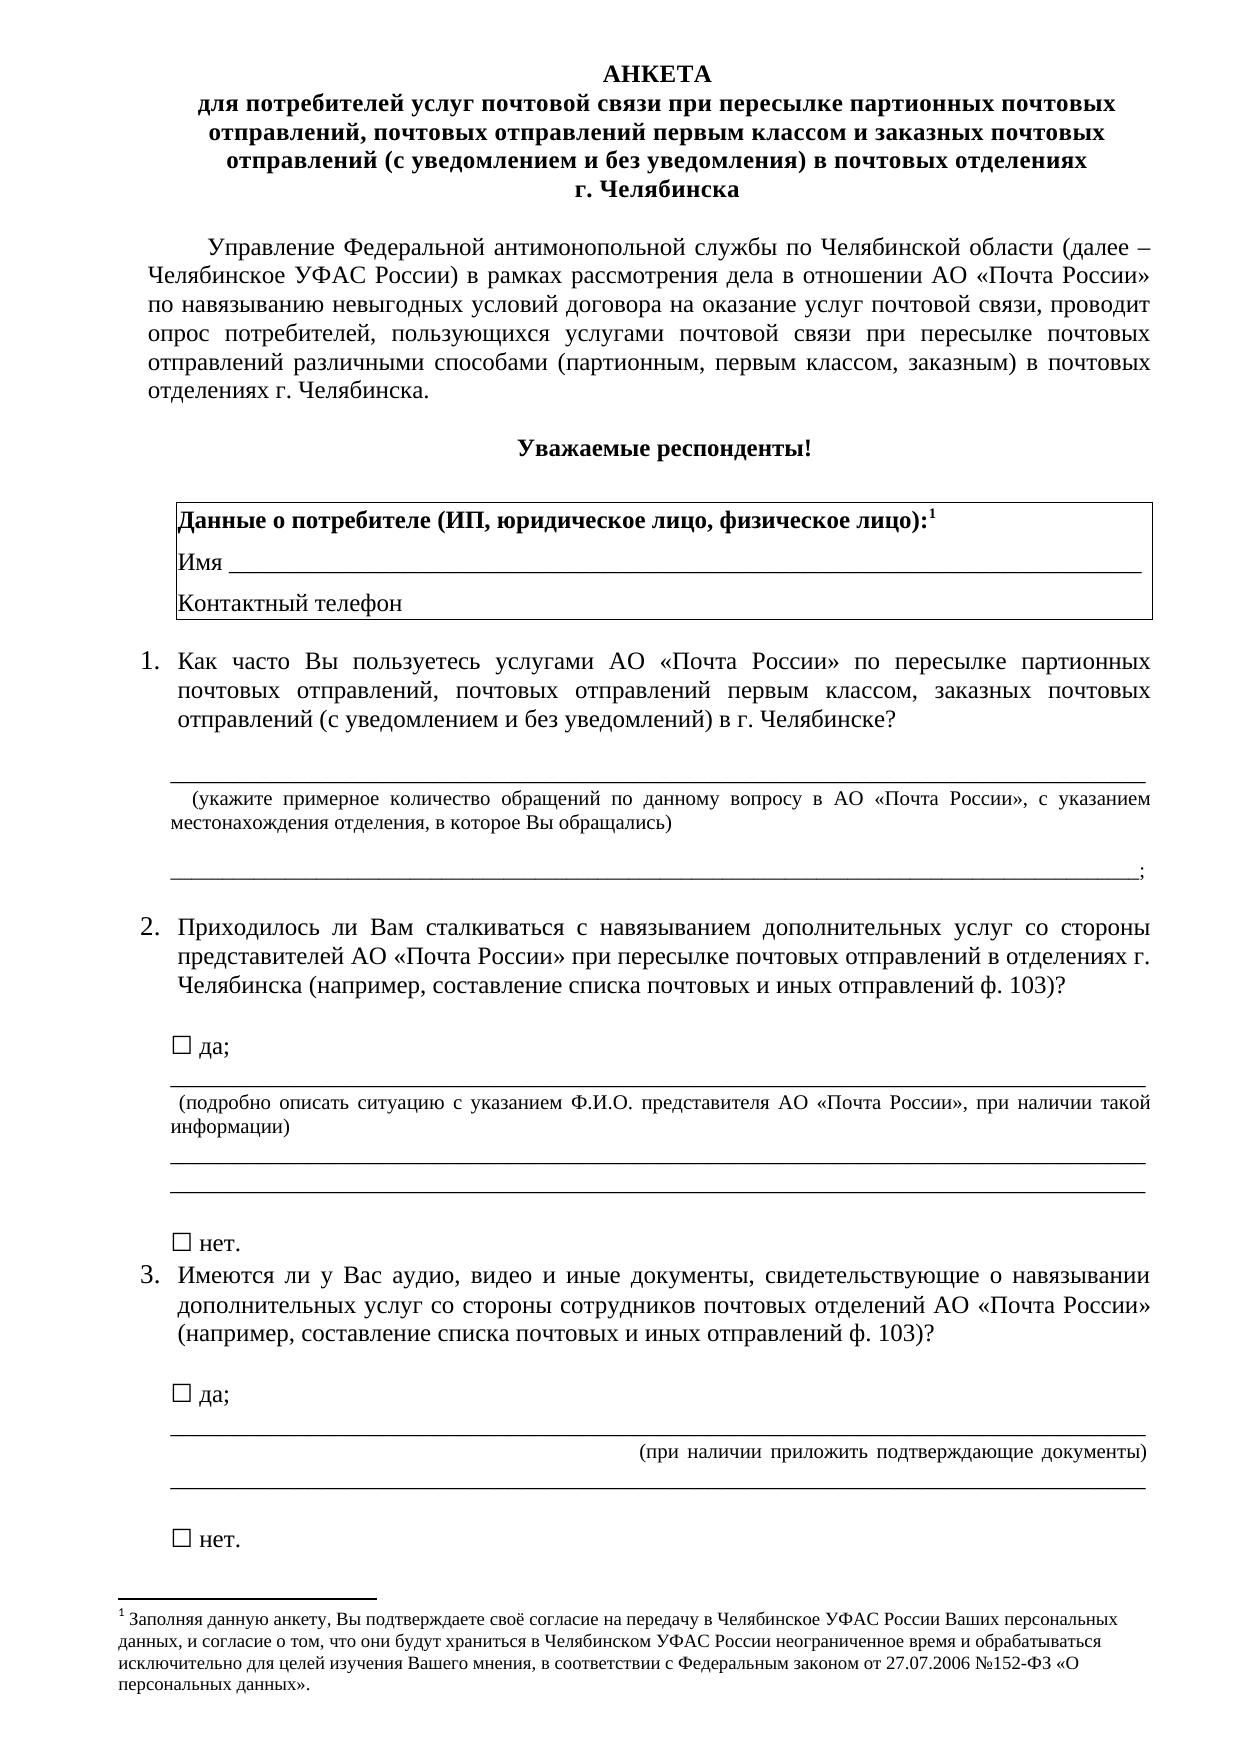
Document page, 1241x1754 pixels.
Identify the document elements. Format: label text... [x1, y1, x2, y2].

list да; [170, 1027, 1152, 1061]
list да; [170, 1376, 1152, 1410]
list ______________________________________________________________________________ [170, 1061, 1152, 1090]
text Управление Федеральной антимонопольной службы по Челябинской области (далее – Челябинское УФАС России) в рамках рассмотрения дела в отношении АО «Почта России» по навязыванию невыгодных условий договора на оказание услуг почтовой связи, проводит опрос потребителей, пользующихся услугами почтовой связи при пересылке почтовых отправлений различными способами (партионным, первым классом, заказным) в почтовых отделениях г. Челябинска. [148, 232, 1152, 404]
text Имя _________________________________________________________________________ [177, 543, 1152, 575]
text Уважаемые респонденты! [118, 433, 1152, 462]
list ______________________________________________________________________________ [170, 757, 1152, 786]
text Данные о потребителе (ИП, юридическое лицо, физическое лицо): [177, 503, 1152, 534]
list нет. [170, 1520, 1152, 1554]
list Имеются ли у Вас аудио, видео и иные документы, свидетельствующие о навязывании дополнительных услуг со стороны сотрудников почтовых отделений АО «Почта России» (например, составление списка почтовых и иных отправлений ф. 103)? [140, 1259, 1152, 1347]
text ______________________________________________________________________________ [170, 1410, 1152, 1439]
list (подробно описать ситуацию с указанием Ф.И.О. представителя АО «Почта России», при наличии такой информации) ______________________________________________________________________________ [170, 1090, 1152, 1167]
list нет. [170, 1224, 1152, 1259]
text г. Челябинска [148, 174, 1167, 203]
text для потребителей услуг почтовой связи при пересылке партионных почтовых отправлений, почтовых отправлений первым классом и заказных почтовых отправлений (с уведомлением и без уведомления) в почтовых отделениях [148, 88, 1167, 174]
text ______________________________________________________________________________ [118, 1167, 1152, 1196]
text Контактный телефон [177, 585, 1152, 619]
text АНКЕТА [148, 59, 1167, 88]
list Как часто Вы пользуетесь услугами АО «Почта России» по пересылке партионных почтовых отправлений, почтовых отправлений первым классом, заказных почтовых отправлений (с уведомлением и без уведомлений) в г. Челябинске? [140, 644, 1152, 733]
text (при наличии приложить подтверждающие документы) ______________________________________________________________________________ [170, 1439, 1152, 1492]
list (укажите примерное количество обращений по данному вопросу в АО «Почта России», с указанием местонахождения отделения, в которое Вы обращались) [170, 786, 1152, 834]
list _____________________________________________________________________________________________; [170, 858, 1152, 882]
list Приходилось ли Вам сталкиваться с навязыванием дополнительных услуг со стороны представителей АО «Почта России» при пересылке почтовых отправлений в отделениях г. Челябинска (например, составление списка почтовых и иных отправлений ф. 103)? [140, 910, 1152, 999]
